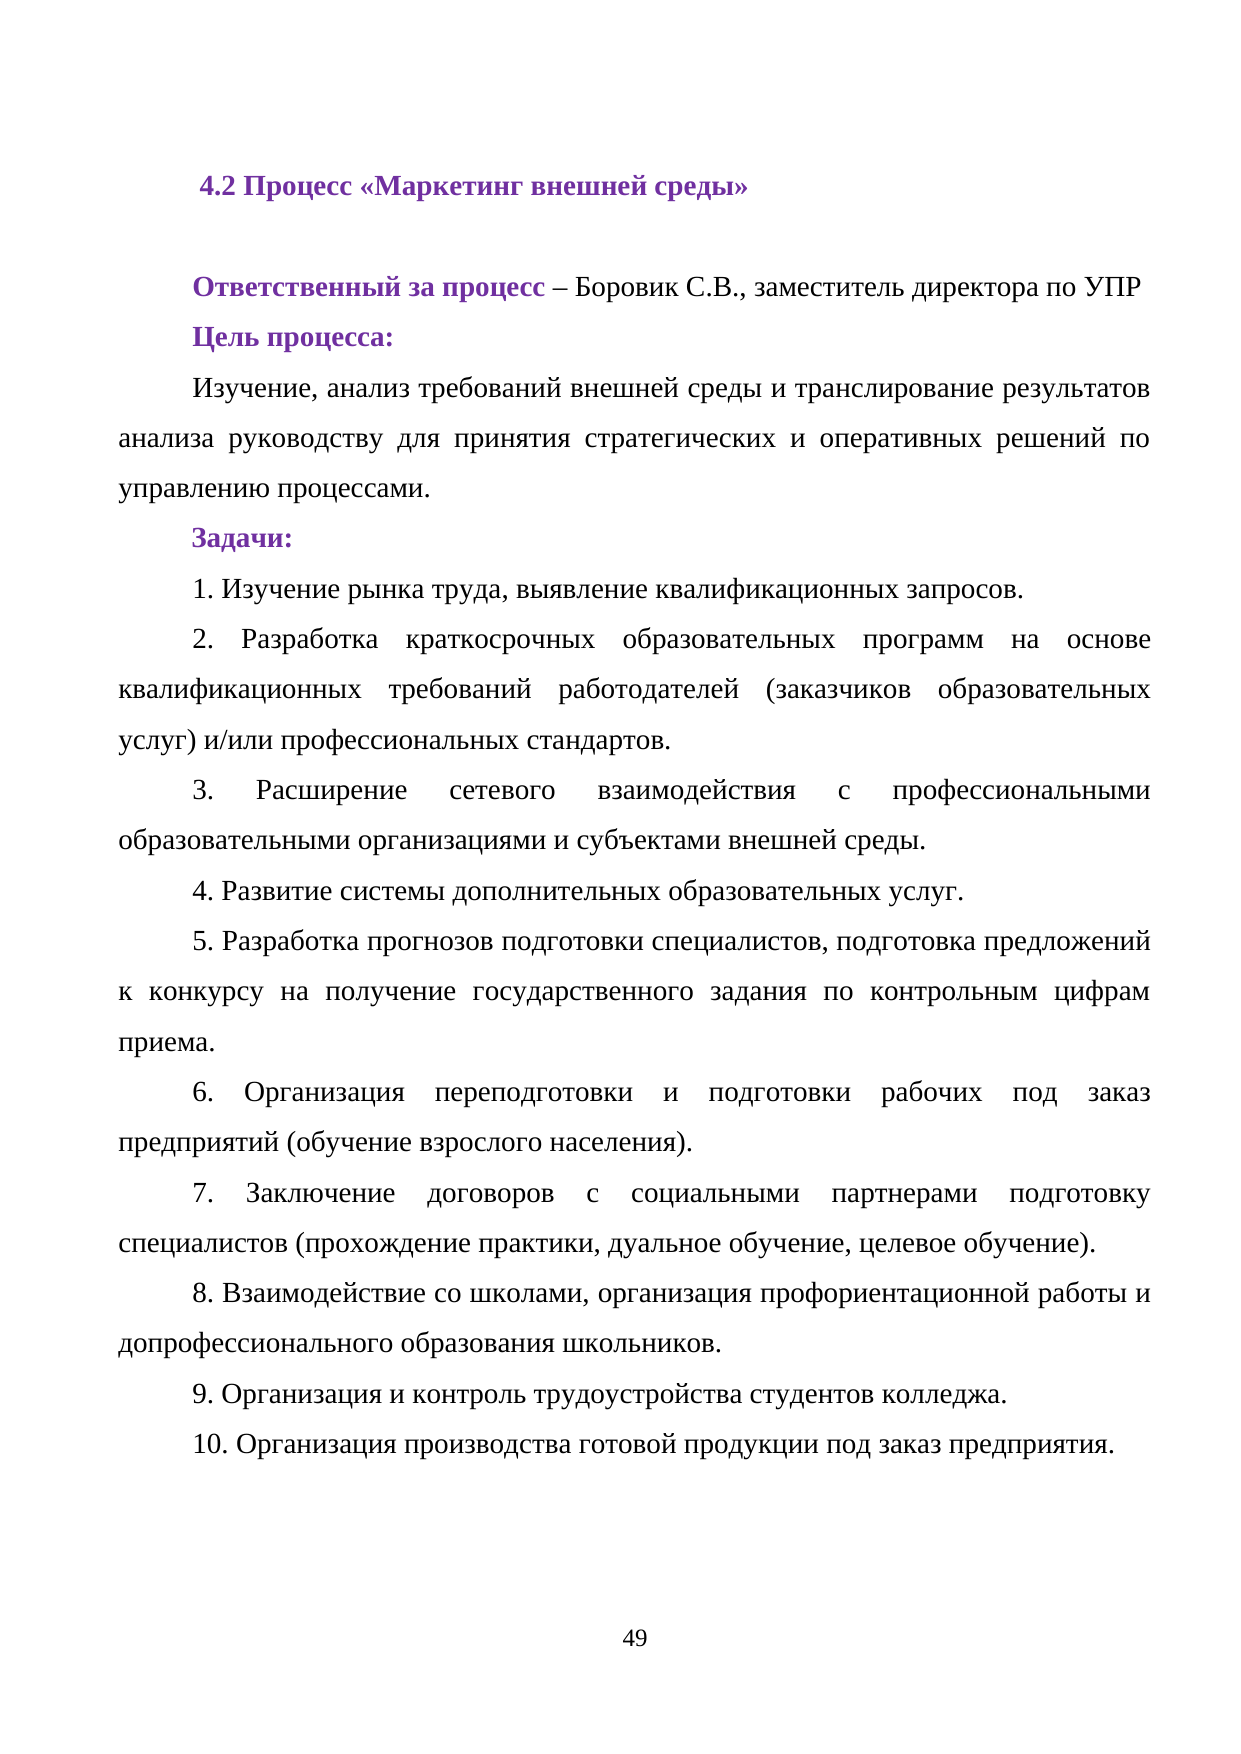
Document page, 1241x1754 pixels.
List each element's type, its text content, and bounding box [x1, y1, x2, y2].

text 5. Разработка прогнозов подготовки специалистов, подготовка предложений к конкурсу на получение государственного задания по контрольным цифрам приема. [118, 923, 1152, 1057]
text 9. Организация и контроль трудоустройства студентов колледжа. [118, 1376, 1152, 1409]
text 1. Изучение рынка труда, выявление квалификационных запросов. [118, 571, 1152, 604]
text Задачи: [118, 521, 1152, 554]
text Цель процесса: [118, 319, 1152, 353]
text 4. Развитие системы дополнительных образовательных услуг. [118, 873, 1152, 906]
text 8. Взаимодействие со школами, организация профориентационной работы и допрофессионального образования школьников. [118, 1275, 1152, 1359]
text 7. Заключение договоров с социальными партнерами подготовку специалистов (прохождение практики, дуальное обучение, целевое обучение). [118, 1175, 1152, 1258]
text 10. Организация производства готовой продукции под заказ предприятия. [118, 1426, 1152, 1460]
text 2. Разработка краткосрочных образовательных программ на основе квалификационных требований работодателей (заказчиков образовательных услуг) и/или профессиональных стандартов. [118, 621, 1152, 755]
text Изучение, анализ требований внешней среды и транслирование результатов анализа руководству для принятия стратегических и оперативных решений по управлению процессами. [118, 370, 1152, 504]
text 4.2 Процесс «Маркетинг внешней среды» [118, 168, 1152, 202]
text 3. Расширение сетевого взаимодействия с профессиональными образовательными организациями и субъектами внешней среды. [118, 772, 1152, 856]
text Ответственный за процесс – Боровик С.В., заместитель директора по УПР [118, 269, 1152, 303]
text 6. Организация переподготовки и подготовки рабочих под заказ предприятий (обучение взрослого населения). [118, 1074, 1152, 1158]
